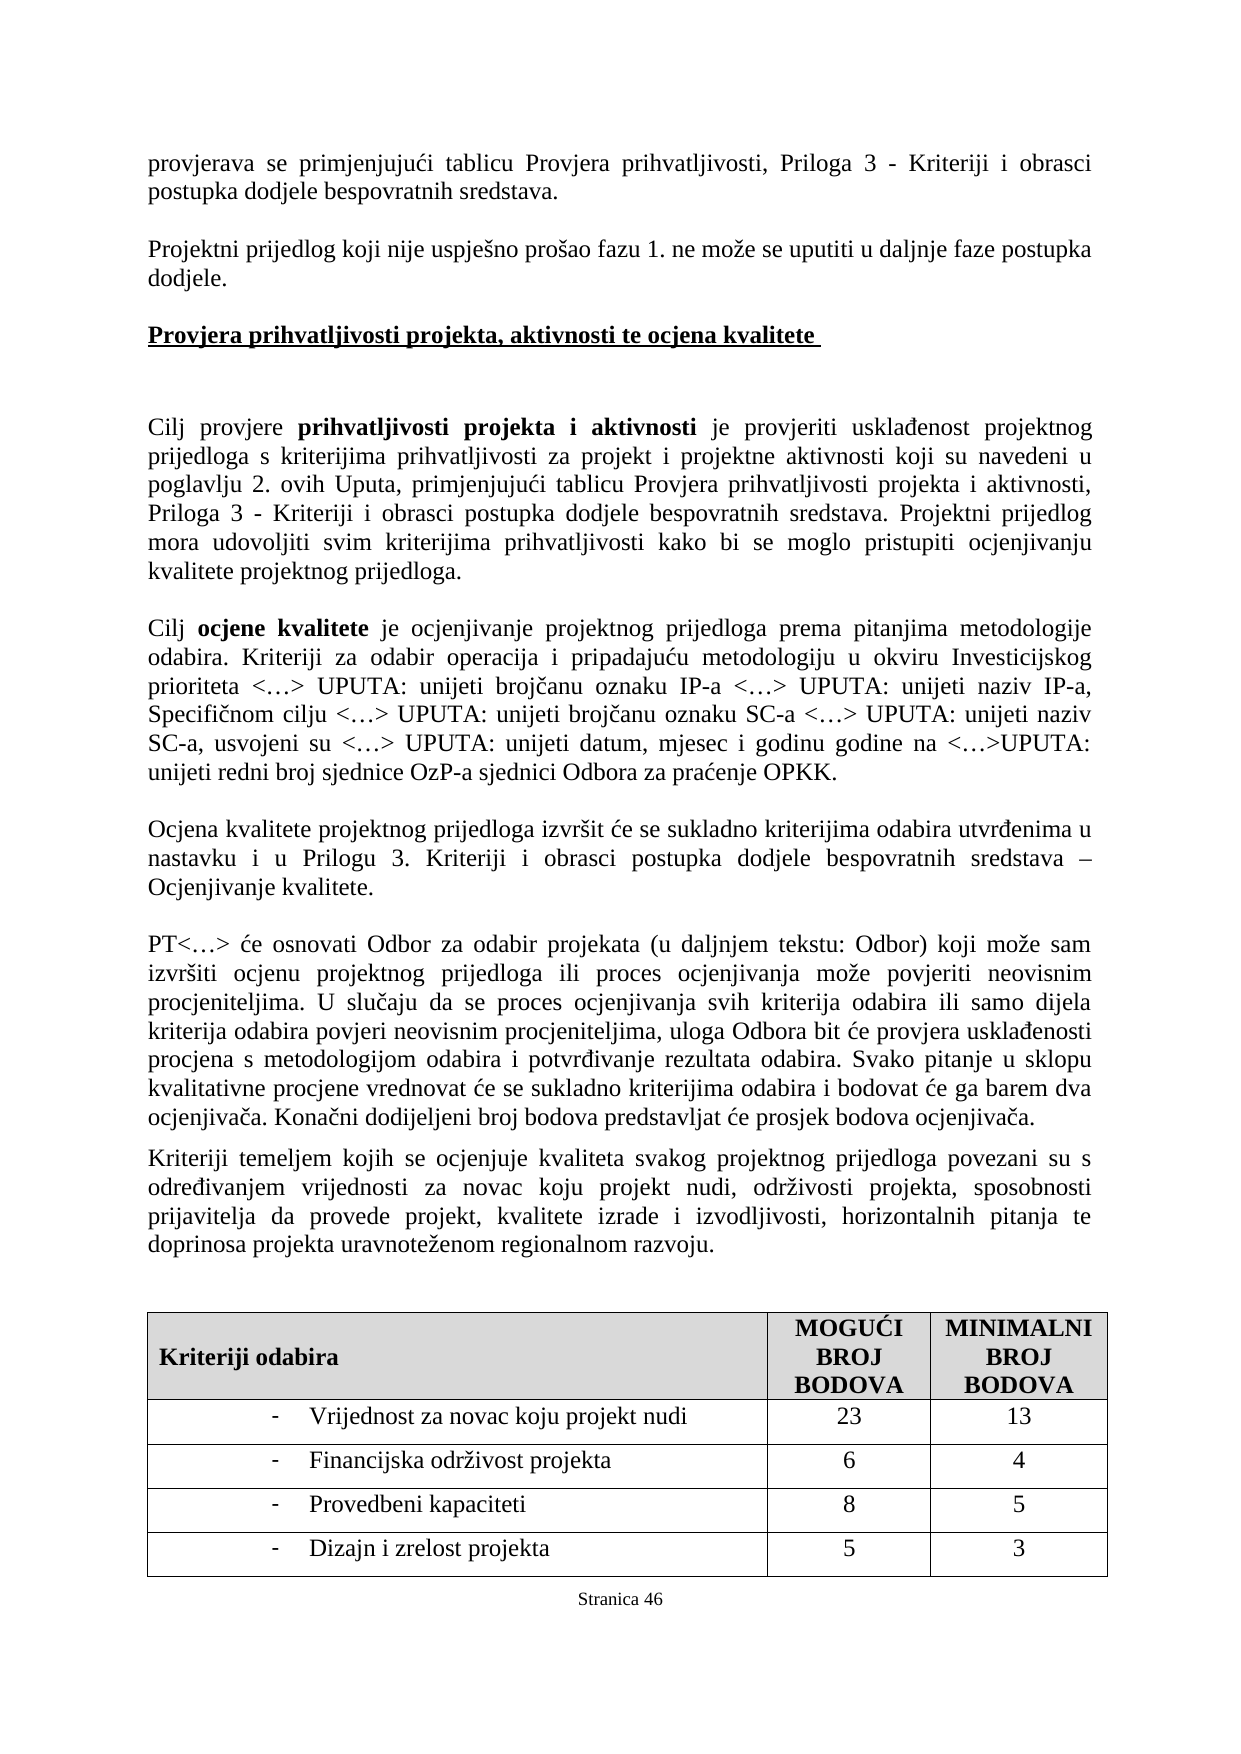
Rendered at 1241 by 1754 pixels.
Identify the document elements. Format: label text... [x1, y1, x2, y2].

table_cell 6 [768, 1445, 930, 1487]
table_cell 23 [768, 1400, 930, 1443]
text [148, 148, 1093, 205]
table_cell Vrijednost za novac koju projekt nudi [148, 1400, 767, 1443]
text Provjera prihvatljivosti projekta, aktivnosti te ocjena kvalitete [148, 320, 1093, 349]
text Ocjena kvalitete projektnog prijedloga izvršit će se sukladno kriterijima odabira utvrđenima u nastavku i u Prilogu 3. Kriteriji i obrasci postupka dodjele bespovratnih sredstava – Ocjenjivanje kvalitete. [148, 814, 1093, 901]
table_cell Financijska održivost projekta [148, 1445, 767, 1487]
text Kriteriji temeljem kojih se ocjenjuje kvaliteta svakog projektnog prijedloga povezani su s određivanjem vrijednosti za novac koju projekt nudi, održivosti projekta, sposobnosti prijavitelja da provede projekt, kvalitete izrade i izvodljivosti, horizontalnih pitanja te doprinosa projekta uravnoteženom regionalnom razvoju. [148, 1143, 1093, 1258]
text Cilj ocjene kvalitete je ocjenjivanje projektnog prijedloga prema pitanjima metodologije odabira. Kriteriji za odabir operacija i pripadajuću metodologiju u okviru Investicijskog prioriteta <…> UPUTA: unijeti brojčanu oznaku IP-a <…> UPUTA: unijeti naziv IP-a, Specifičnom cilju <…> UPUTA: unijeti brojčanu oznaku SC-a <…> UPUTA: unijeti naziv SC-a, usvojeni su <…> UPUTA: unijeti datum, mjesec i godinu godine na <…>UPUTA: unijeti redni broj sjednice OzP-a sjednici Odbora za praćenje OPKK. [148, 613, 1093, 786]
table_cell 8 [768, 1489, 930, 1532]
text PT<…> će osnovati Odbor za odabir projekata (u daljnjem tekstu: Odbor) koji može sam izvršiti ocjenu projektnog prijedloga ili proces ocjenjivanja može povjeriti neovisnim procjeniteljima. U slučaju da se proces ocjenjivanja svih kriterija odabira ili samo dijela kriterija odabira povjeri neovisnim procjeniteljima, uloga Odbora bit će provjera usklađenosti procjena s metodologijom odabira i potvrđivanje rezultata odabira. Svako pitanje u sklopu kvalitativne procjene vrednovat će se sukladno kriterijima odabira i bodovat će ga barem dva ocjenjivača. Konačni dodijeljeni broj bodova predstavljat će prosjek bodova ocjenjivača. [148, 929, 1093, 1131]
text Projektni prijedlog koji nije uspješno prošao fazu 1. ne može se uputiti u daljnje faze postupka dodjele. [148, 234, 1093, 291]
table_cell 4 [931, 1445, 1107, 1487]
text Cilj provjere prihvatljivosti projekta i aktivnosti je provjeriti usklađenost projektnog prijedloga s kriterijima prihvatljivosti za projekt i projektne aktivnosti koji su navedeni u poglavlju 2. ovih Uputa, primjenjujući tablicu Provjera prihvatljivosti projekta i aktivnosti, Priloga 3 - Kriteriji i obrasci postupka dodjele bespovratnih sredstava. Projektni prijedlog mora udovoljiti svim kriterijima prihvatljivosti kako bi se moglo pristupiti ocjenjivanju kvalitete projektnog prijedloga. [148, 412, 1093, 584]
table_header MINIMALNI BROJ BODOVA [931, 1313, 1107, 1399]
table_cell 5 [931, 1489, 1107, 1532]
table_cell Dizajn i zrelost projekta [148, 1533, 767, 1576]
table_cell 13 [931, 1400, 1107, 1443]
table_header MOGUĆI BROJ BODOVA [768, 1313, 930, 1399]
table_cell 5 [768, 1533, 930, 1576]
table_header Kriteriji odabira [148, 1313, 767, 1399]
table_cell 3 [931, 1533, 1107, 1576]
table_cell Provedbeni kapaciteti [148, 1489, 767, 1532]
